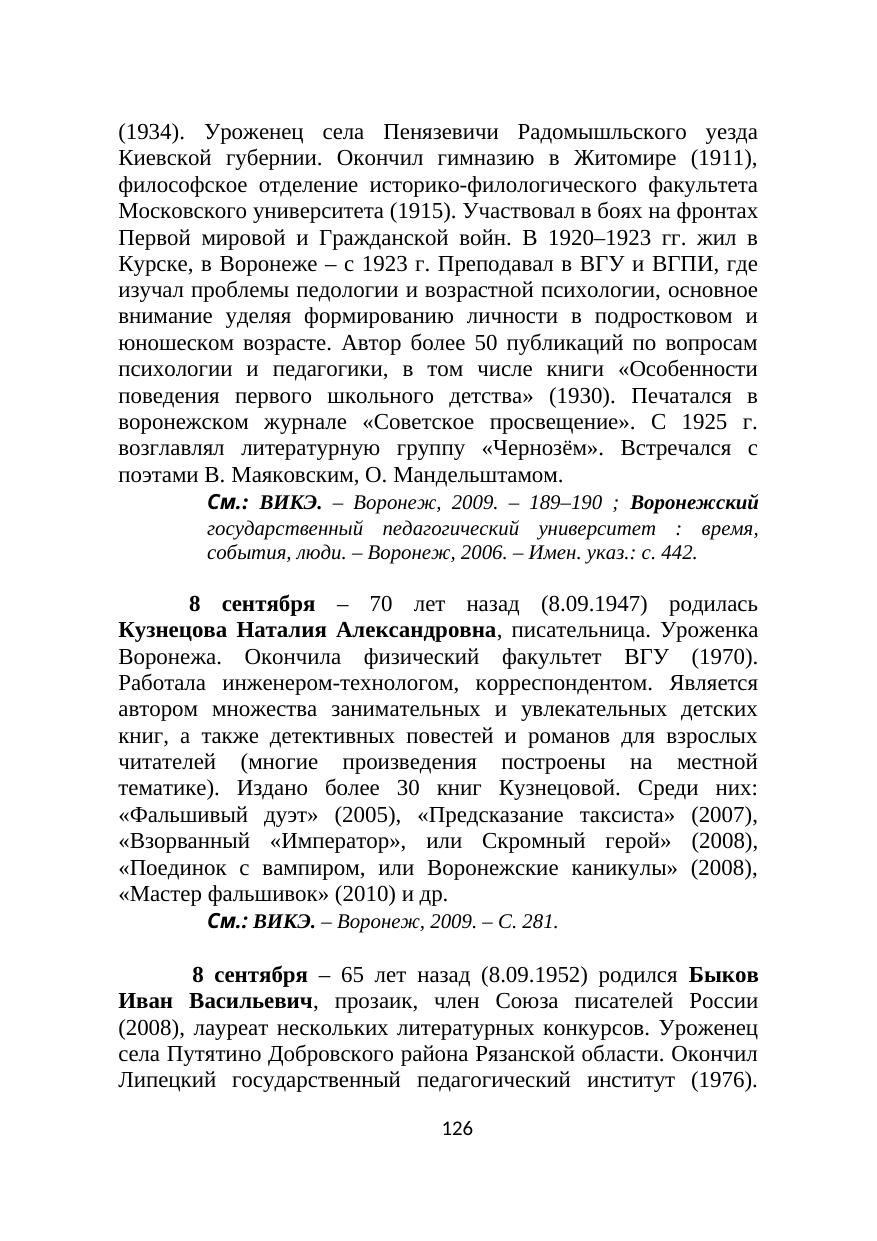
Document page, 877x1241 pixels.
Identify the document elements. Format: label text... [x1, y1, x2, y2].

text 8 сентября – 70 лет назад (8.09.1947) родилась Кузнецова Наталия Александровна, писательница. Уроженка Воронежа. Окончила физический факультет ВГУ (1970). Работала инженером-технологом, корреспондентом. Является автором множества занимательных и увлекательных детских книг, а также детективных повестей и романов для взрослых читателей (многие произведения построены на местной тематике). Издано более 30 книг Кузнецовой. Среди них: «Фальшивый дуэт» (2005), «Предсказание таксиста» (2007), «Взорванный «Император», или Скромный герой» (2008), «Поединок с вампиром, или Воронежские каникулы» (2008), «Мастер фальшивок» (2010) и др. [118, 590, 759, 906]
text См.: ВИКЭ. – Воронеж, 2009. – 189–190 ; Воронежский государственный педагогический университет : время, события, люди. – Воронеж, 2006. – Имен. указ.: с. 442. [207, 487, 759, 564]
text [118, 961, 759, 1093]
text См.: ВИКЭ. – Воронеж, 2009. – С. 281. [207, 906, 759, 935]
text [118, 118, 759, 487]
